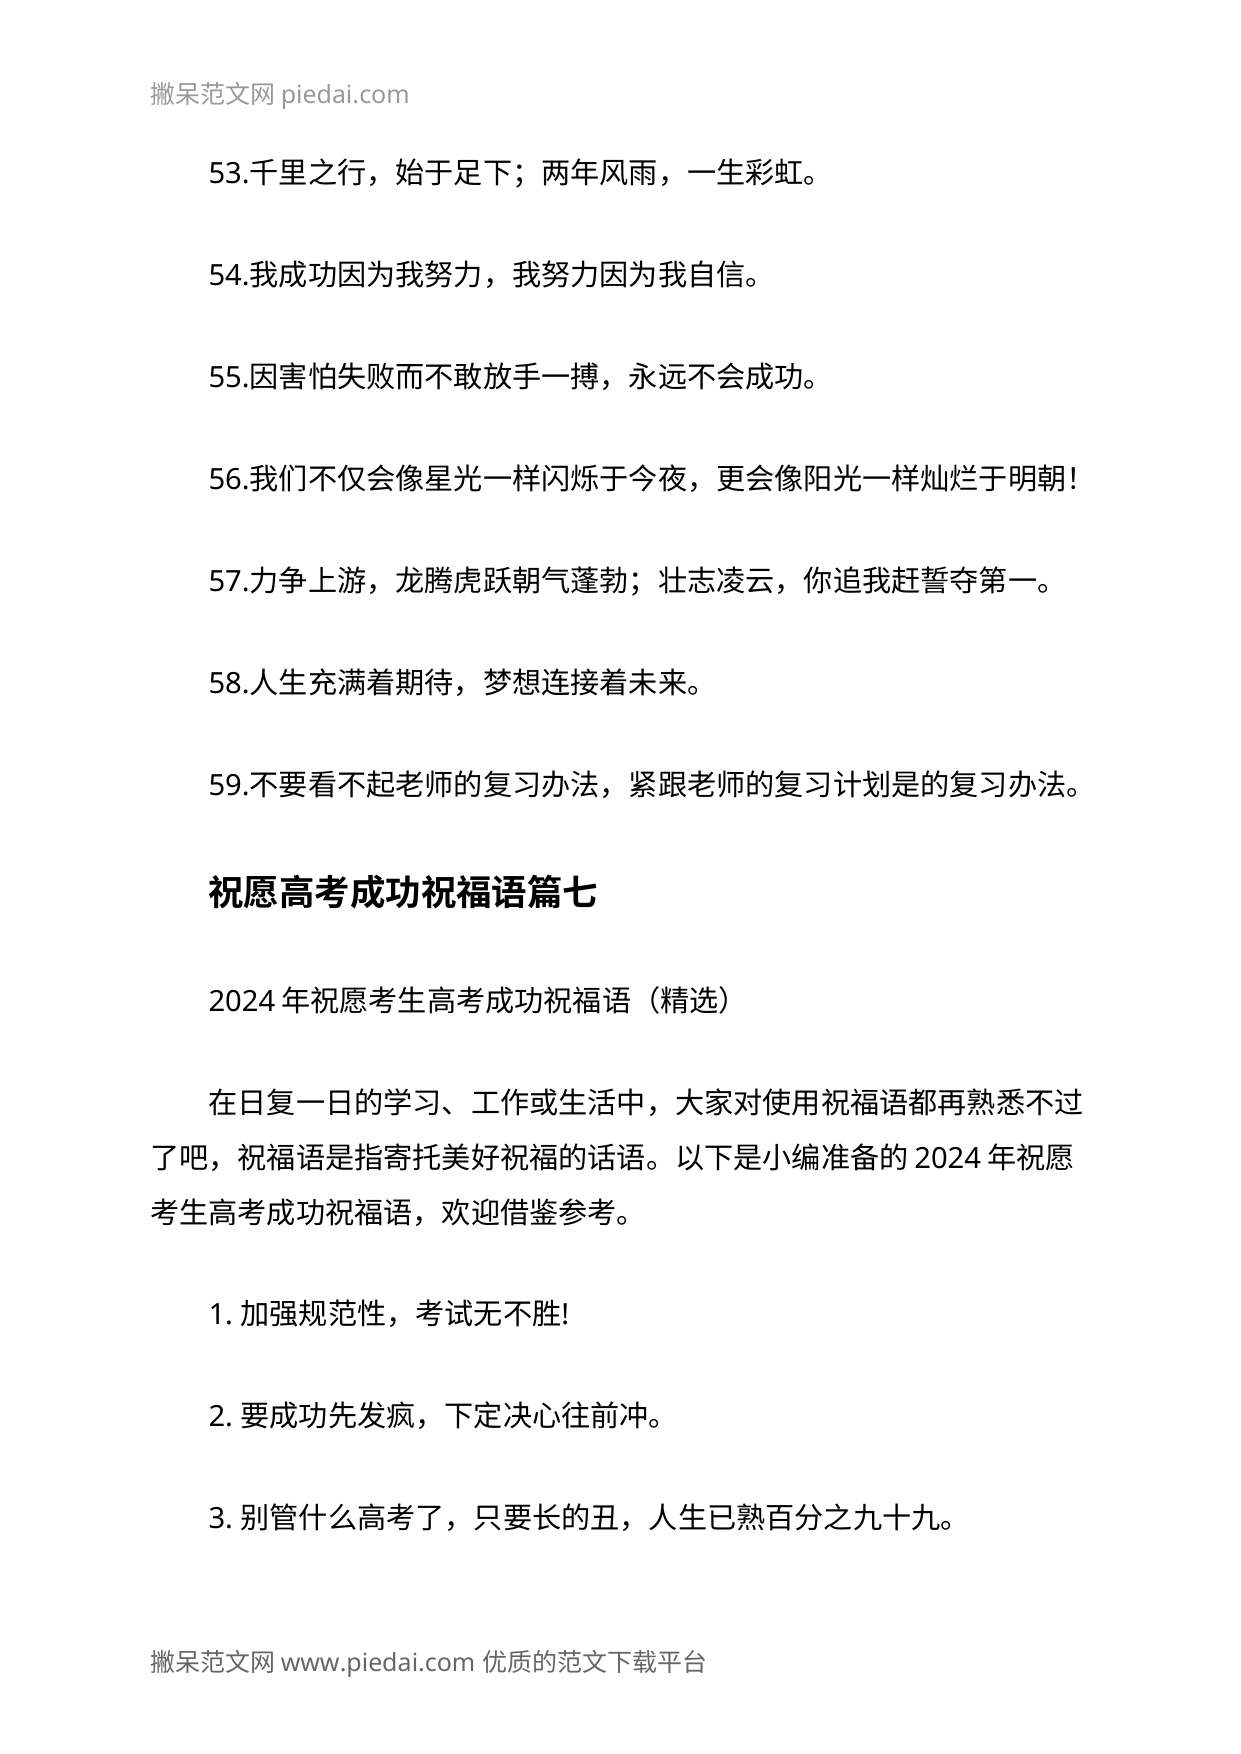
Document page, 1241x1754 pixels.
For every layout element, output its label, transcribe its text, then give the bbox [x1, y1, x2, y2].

text 57.力争上游，龙腾虎跃朝气蓬勃；壮志凌云，你追我赶誓夺第一。 [150, 558, 1090, 600]
text 53.千里之行，始于足下；两年风雨，一生彩虹。 [150, 150, 1090, 192]
text 58.人生充满着期待，梦想连接着未来。 [150, 660, 1090, 702]
text 3. 别管什么高考了，只要长的丑，人生已熟百分之九十九。 [150, 1495, 1090, 1537]
text 2024年祝愿考生高考成功祝福语（精选） [150, 977, 1090, 1020]
text 2. 要成功先发疯，下定决心往前冲。 [150, 1393, 1090, 1435]
text 55.因害怕失败而不敢放手一搏，永远不会成功。 [150, 354, 1090, 396]
text 1. 加强规范性，考试无不胜! [150, 1291, 1090, 1333]
text 在日复一日的学习、工作或生活中，大家对使用祝福语都再熟悉不过了吧，祝福语是指寄托美好祝福的话语。以下是小编准备的2024年祝愿考生高考成功祝福语，欢迎借鉴参考。 [150, 1079, 1090, 1231]
text 祝愿高考成功祝福语篇七 [150, 864, 1090, 915]
text 54.我成功因为我努力，我努力因为我自信。 [150, 252, 1090, 294]
text 59.不要看不起老师的复习办法，紧跟老师的复习计划是的复习办法。 [150, 762, 1090, 804]
text 56.我们不仅会像星光一样闪烁于今夜，更会像阳光一样灿烂于明朝！ [150, 456, 1090, 498]
